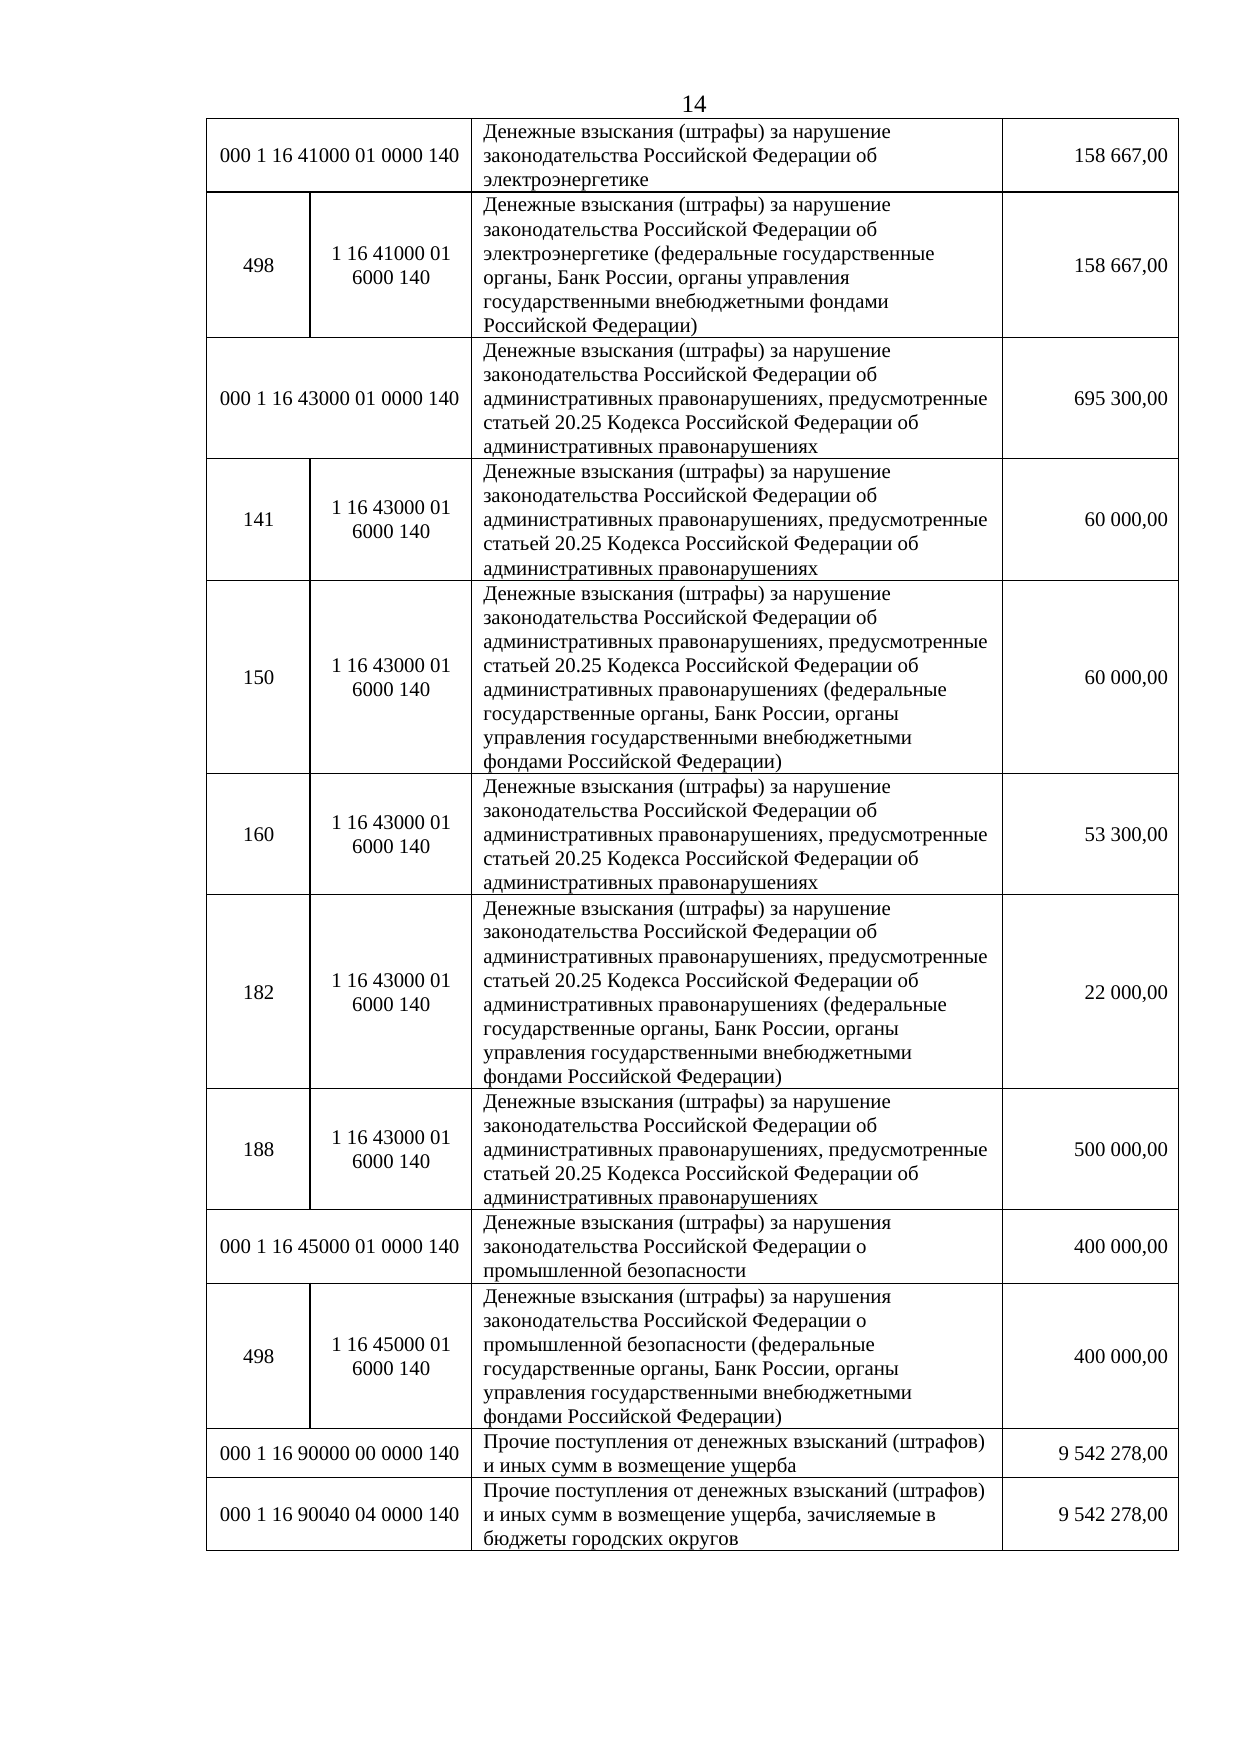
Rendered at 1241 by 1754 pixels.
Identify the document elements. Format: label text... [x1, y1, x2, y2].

table_cell 1 16 45000 01 6000 140 [311, 1284, 471, 1428]
table_cell 1 16 41000 01 6000 140 [311, 193, 471, 337]
table_cell 000 1 16 90040 04 0000 140 [207, 1478, 471, 1550]
table_cell 9 542 278,00 [1003, 1478, 1178, 1550]
table_cell 000 1 16 41000 01 0000 140 [207, 119, 471, 191]
table_cell 182 [207, 895, 309, 1088]
table_cell 498 [207, 1284, 309, 1428]
table_cell 150 [207, 581, 309, 773]
table_cell 188 [207, 1089, 309, 1209]
table_cell 000 1 16 45000 01 0000 140 [207, 1210, 471, 1282]
table_cell 22 000,00 [1003, 895, 1178, 1088]
table_cell 400 000,00 [1003, 1210, 1178, 1282]
table_cell Денежные взыскания (штрафы) за нарушение законодательства Российской Федерации об административных правонарушениях, предусмотренные статьей 20.25 Кодекса Российской Федерации об административных правонарушениях [472, 459, 1002, 579]
table_cell 60 000,00 [1003, 459, 1178, 579]
table_cell Денежные взыскания (штрафы) за нарушение законодательства Российской Федерации об административных правонарушениях, предусмотренные статьей 20.25 Кодекса Российской Федерации об административных правонарушениях [472, 1089, 1002, 1209]
table_cell 498 [207, 193, 309, 337]
table_cell 1 16 43000 01 6000 140 [311, 581, 471, 773]
table_cell Денежные взыскания (штрафы) за нарушение законодательства Российской Федерации об электроэнергетике (федеральные государственные органы, Банк России, органы управления государственными внебюджетными фондами Российской Федерации) [472, 193, 1002, 337]
table_cell 1 16 43000 01 6000 140 [311, 895, 471, 1088]
table_cell Денежные взыскания (штрафы) за нарушение законодательства Российской Федерации об административных правонарушениях, предусмотренные статьей 20.25 Кодекса Российской Федерации об административных правонарушениях (федеральные государственные органы, Банк России, органы управления государственными внебюджетными фондами Российской Федерации) [472, 895, 1002, 1088]
table_cell 1 16 43000 01 6000 140 [311, 1089, 471, 1209]
table_cell Денежные взыскания (штрафы) за нарушение законодательства Российской Федерации об административных правонарушениях, предусмотренные статьей 20.25 Кодекса Российской Федерации об административных правонарушениях [472, 338, 1002, 458]
table_cell 160 [207, 774, 309, 894]
table_cell 000 1 16 90000 00 0000 140 [207, 1429, 471, 1477]
table_cell 500 000,00 [1003, 1089, 1178, 1209]
table_cell Денежные взыскания (штрафы) за нарушение законодательства Российской Федерации об административных правонарушениях, предусмотренные статьей 20.25 Кодекса Российской Федерации об административных правонарушениях (федеральные государственные органы, Банк России, органы управления государственными внебюджетными фондами Российской Федерации) [472, 581, 1002, 773]
table_cell 158 667,00 [1003, 193, 1178, 337]
table_cell 141 [207, 459, 309, 579]
table_cell Денежные взыскания (штрафы) за нарушение законодательства Российской Федерации об электроэнергетике [472, 119, 1002, 191]
table_cell Прочие поступления от денежных взысканий (штрафов) и иных сумм в возмещение ущерба [472, 1429, 1002, 1477]
table_cell 60 000,00 [1003, 581, 1178, 773]
table_cell Прочие поступления от денежных взысканий (штрафов) и иных сумм в возмещение ущерба, зачисляемые в бюджеты городских округов [472, 1478, 1002, 1550]
table_cell 1 16 43000 01 6000 140 [311, 774, 471, 894]
table_cell Денежные взыскания (штрафы) за нарушения законодательства Российской Федерации о промышленной безопасности (федеральные государственные органы, Банк России, органы управления государственными внебюджетными фондами Российской Федерации) [472, 1284, 1002, 1428]
table_cell 1 16 43000 01 6000 140 [311, 459, 471, 579]
table_cell 400 000,00 [1003, 1284, 1178, 1428]
table_cell 000 1 16 43000 01 0000 140 [207, 338, 471, 458]
table_cell 695 300,00 [1003, 338, 1178, 458]
table_cell Денежные взыскания (штрафы) за нарушение законодательства Российской Федерации об административных правонарушениях, предусмотренные статьей 20.25 Кодекса Российской Федерации об административных правонарушениях [472, 774, 1002, 894]
table_cell 53 300,00 [1003, 774, 1178, 894]
table_cell Денежные взыскания (штрафы) за нарушения законодательства Российской Федерации о промышленной безопасности [472, 1210, 1002, 1282]
table_cell 9 542 278,00 [1003, 1429, 1178, 1477]
table_cell 158 667,00 [1003, 119, 1178, 191]
